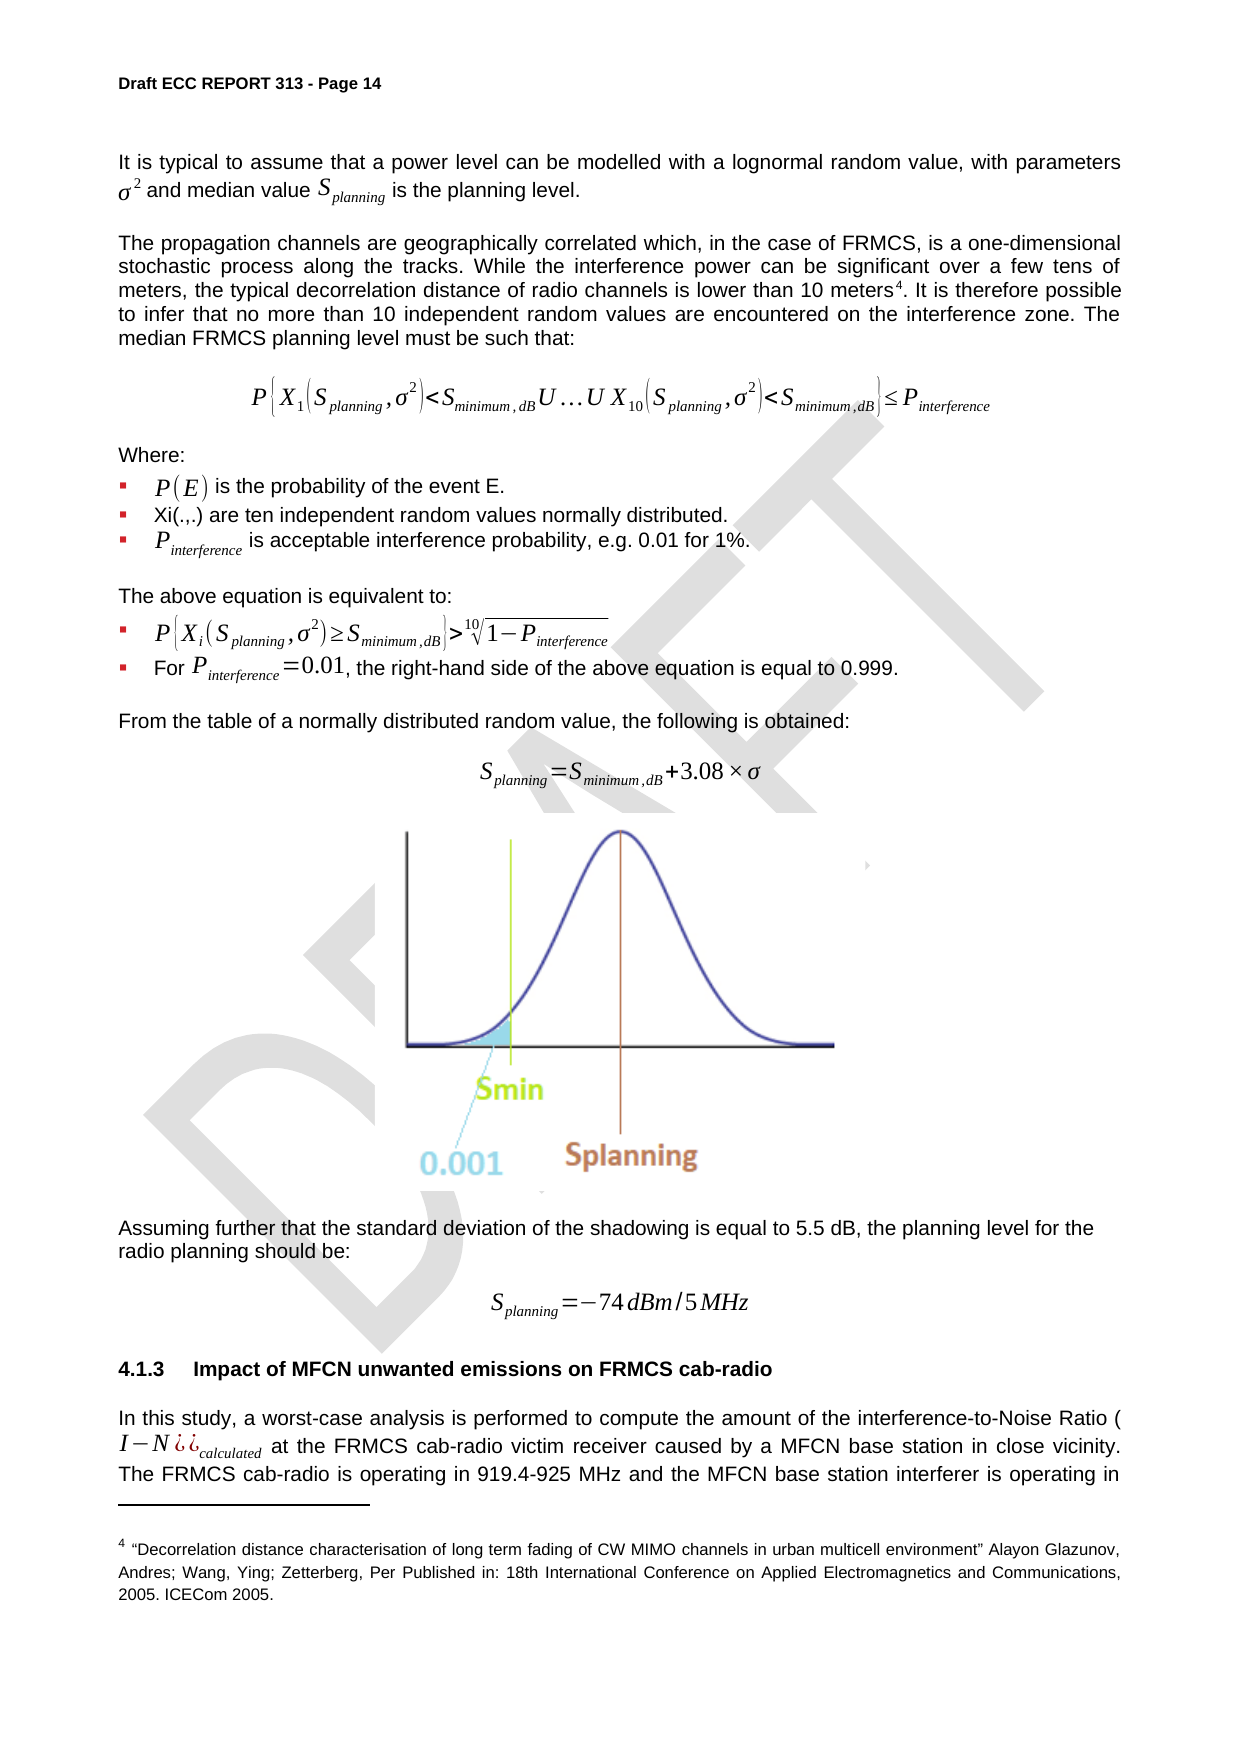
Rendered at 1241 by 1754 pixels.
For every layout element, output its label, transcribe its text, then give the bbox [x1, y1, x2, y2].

text Xi(.,.) are ten independent random values normally distributed. [118, 503, 1122, 527]
text It is typical to assume that a power level can be modelled with a lognormal random value, with parameters and median value is the planning level. [118, 150, 1122, 205]
text From the table of a normally distributed random value, the following is obtained: [118, 708, 1122, 732]
text The above equation is equivalent to: [118, 583, 1122, 607]
subtitle Impact of MFCN unwanted emissions on FRMCS cab-radio [118, 1357, 1122, 1381]
text Assuming further that the standard deviation of the shadowing is equal to 5.5 dB, the planning level for the radio planning should be: [118, 1215, 1122, 1263]
text Where: [118, 443, 1122, 467]
text is acceptable interference probability, e.g. 0.01 for 1%. [118, 527, 1122, 558]
picture [374, 813, 866, 1191]
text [118, 1406, 1122, 1485]
text is the probability of the event E. [118, 473, 1122, 503]
text For , the right-hand side of the above equation is equal to 0.999. [118, 652, 1122, 683]
text The propagation channels are geographically correlated which, in the case of FRMCS, is a one-dimensional stochastic process along the tracks. While the interference power can be significant over a few tens of meters, the typical decorrelation distance of radio channels is lower than 10 meters. It is therefore possible to infer that no more than 10 independent random values are encountered on the interference zone. The median FRMCS planning level must be such that: [118, 230, 1122, 350]
